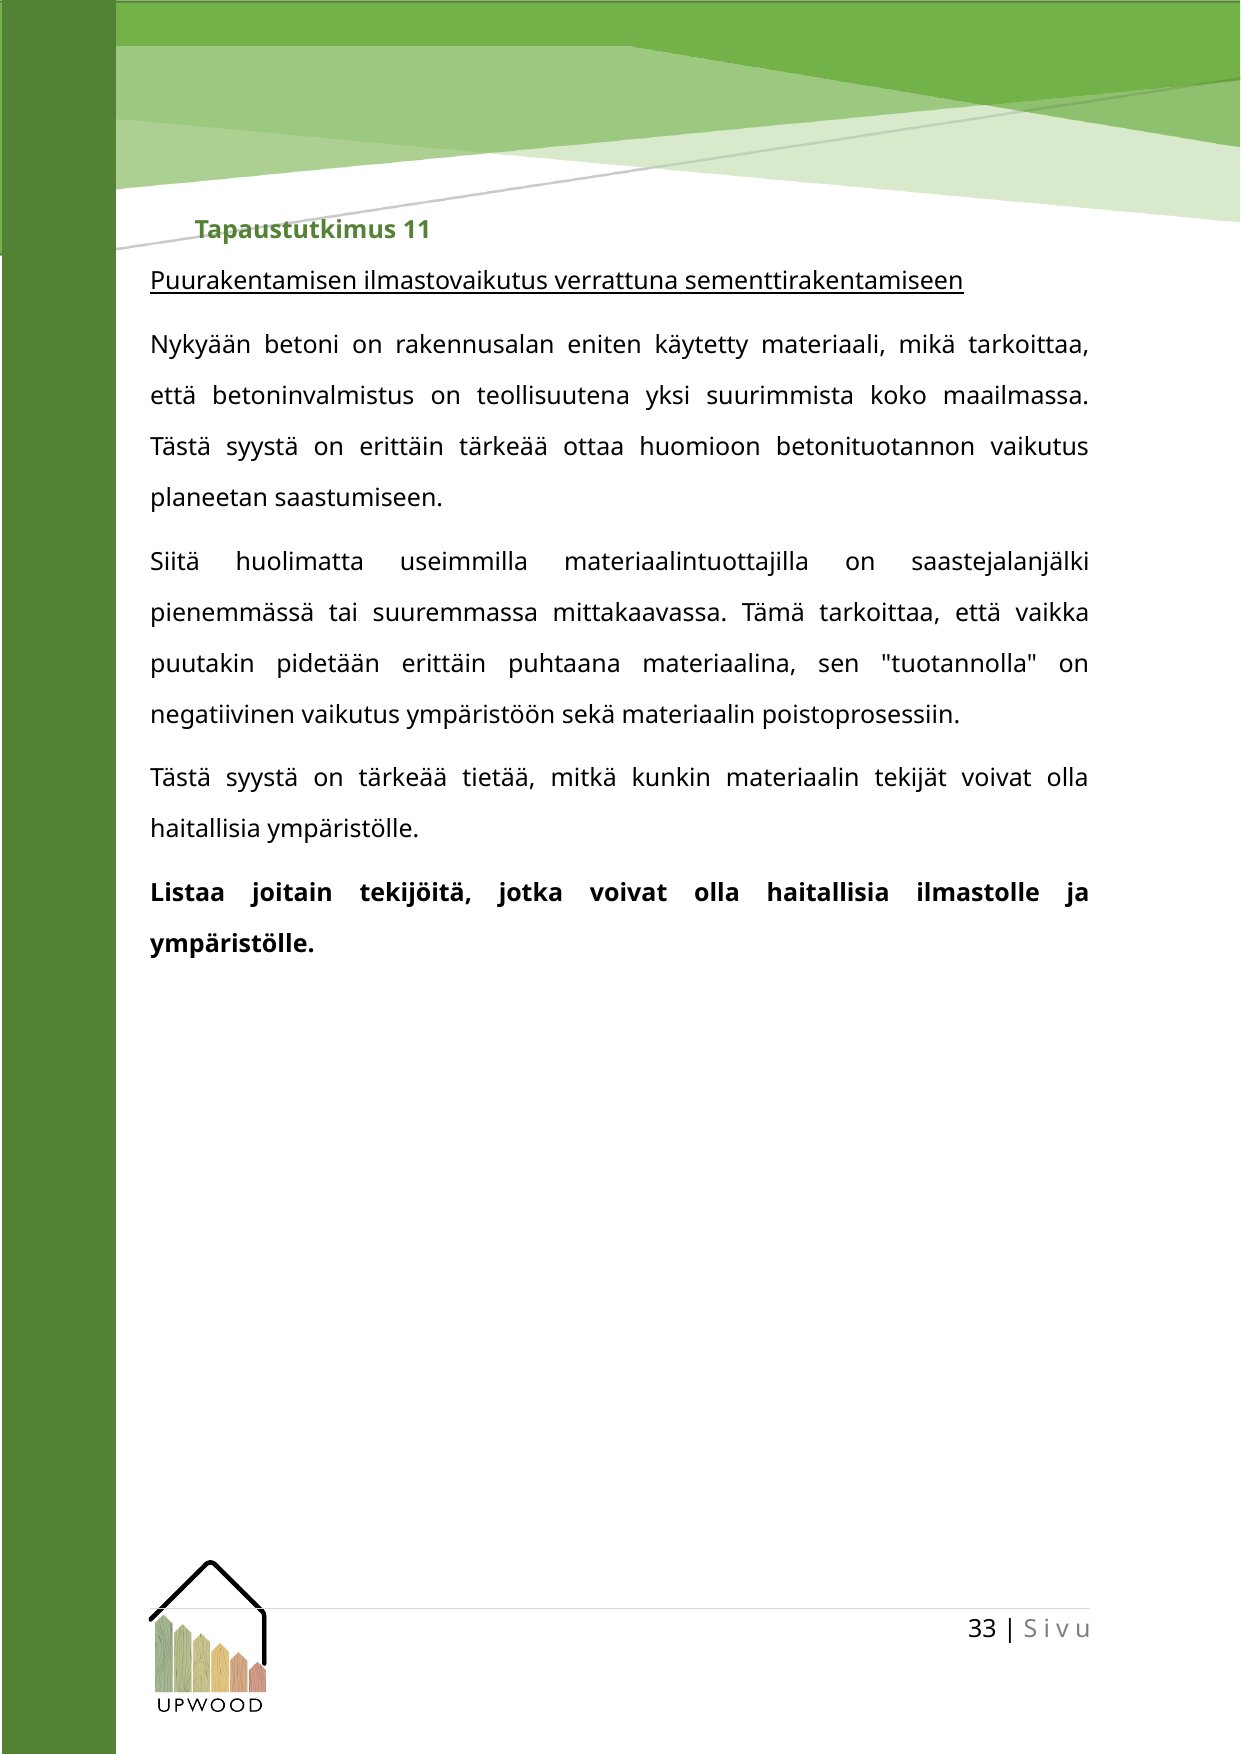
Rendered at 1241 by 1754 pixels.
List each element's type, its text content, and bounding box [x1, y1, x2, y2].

subtitle Tapaustutkimus 11 [194, 211, 1090, 245]
text Nykyään betoni on rakennusalan eniten käytetty materiaali, mikä tarkoittaa, että betoninvalmistus on teollisuutena yksi suurimmista koko maailmassa. Tästä syystä on erittäin tärkeää ottaa huomioon betonituotannon vaikutus planeetan saastumiseen. [150, 326, 1090, 514]
picture [148, 1560, 267, 1712]
picture [116, 46, 1241, 283]
text Listaa joitain tekijöitä, jotka voivat olla haitallisia ilmastolle ja ympäristölle. [150, 874, 1090, 959]
text Puurakentamisen ilmastovaikutus verrattuna sementtirakentamiseen [150, 263, 1090, 297]
text Tästä syystä on tärkeää tietää, mitkä kunkin materiaalin tekijät voivat olla haitallisia ympäristölle. [150, 760, 1090, 845]
text Siitä huolimatta useimmilla materiaalintuottajilla on saastejalanjälki pienemmässä tai suuremmassa mittakaavassa. Tämä tarkoittaa, että vaikka puutakin pidetään erittäin puhtaana materiaalina, sen "tuotannolla" on negatiivinen vaikutus ympäristöön sekä materiaalin poistoprosessiin. [150, 543, 1090, 730]
